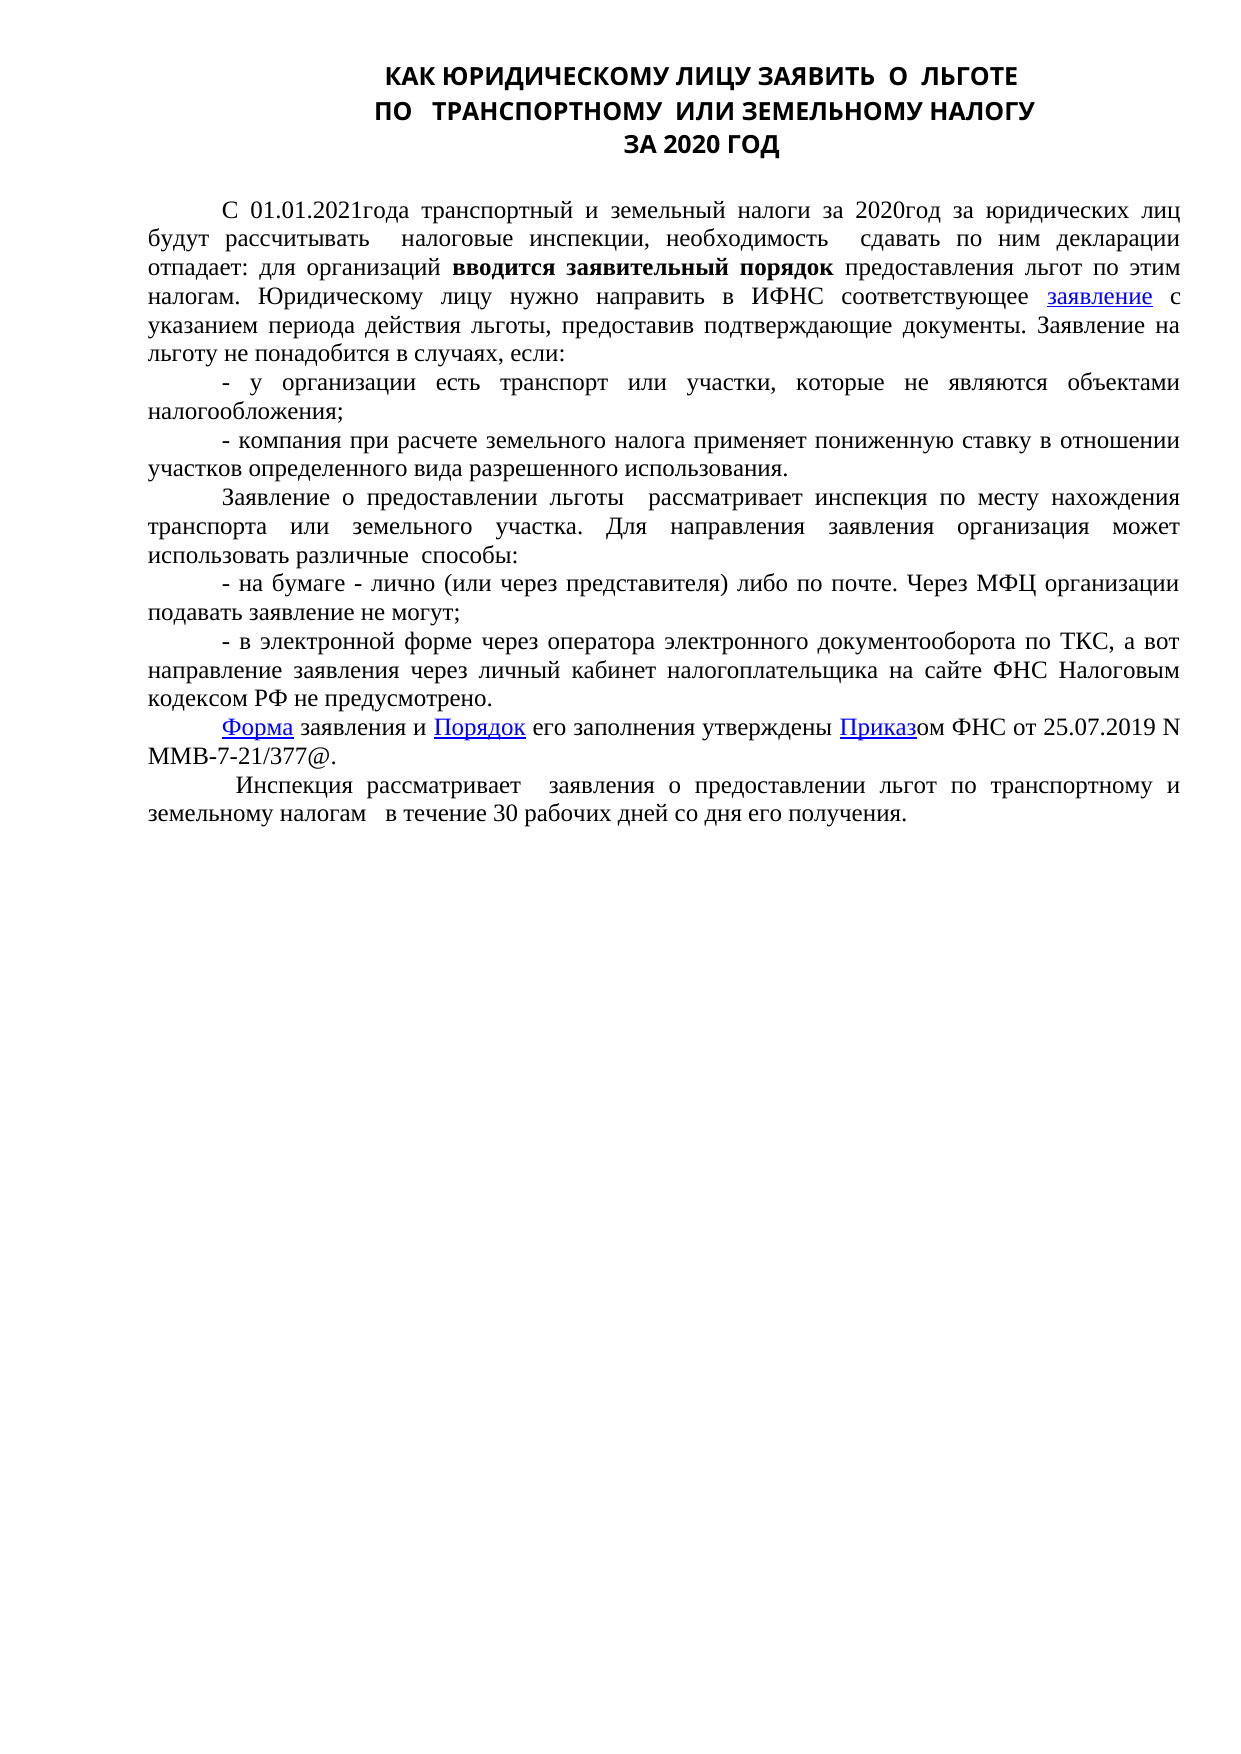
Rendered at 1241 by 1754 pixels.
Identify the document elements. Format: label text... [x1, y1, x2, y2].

text Форма заявления и Порядок его заполнения утверждены Приказом ФНС от 25.07.2019 N ММВ-7-21/377@. [148, 712, 1181, 770]
text - на бумаге - лично (или через представителя) либо по почте. Через МФЦ организации подавать заявление не могут; [148, 568, 1181, 626]
text Инспекция рассматривает заявления о предоставлении льгот по транспортному и земельному налогам в течение 30 рабочих дней со дня его получения. [148, 770, 1181, 827]
text - в электронной форме через оператора электронного документооборота по ТКС, а вот направление заявления через личный кабинет налогоплательщика на сайте ФНС Налоговым кодексом РФ не предусмотрено. [148, 626, 1181, 712]
text - у организации есть транспорт или участки, которые не являются объектами налогообложения; [148, 367, 1181, 425]
text КАК ЮРИДИЧЕСКОМУ ЛИЦУ ЗАЯВИТЬ О ЛЬГОТЕ [148, 59, 1181, 93]
text С 01.01.2021года транспортный и земельный налоги за 2020год за юридических лиц будут рассчитывать налоговые инспекции, необходимость сдавать по ним декларации отпадает: для организаций вводится заявительный порядок предоставления льгот по этим налогам. Юридическому лицу нужно направить в ИФНС соответствующее заявление с указанием периода действия льготы, предоставив подтверждающие документы. Заявление на льготу не понадобится в случаях, если: [148, 195, 1181, 367]
text ПО ТРАНСПОРТНОМУ ИЛИ ЗЕМЕЛЬНОМУ НАЛОГУ [148, 93, 1181, 127]
text Заявление о предоставлении льготы рассматривает инспекция по месту нахождения транспорта или земельного участка. Для направления заявления организация может использовать различные способы: [148, 482, 1181, 568]
text ЗА 2020 ГОД [148, 127, 1181, 161]
text - компания при расчете земельного налога применяет пониженную ставку в отношении участков определенного вида разрешенного использования. [148, 425, 1181, 482]
